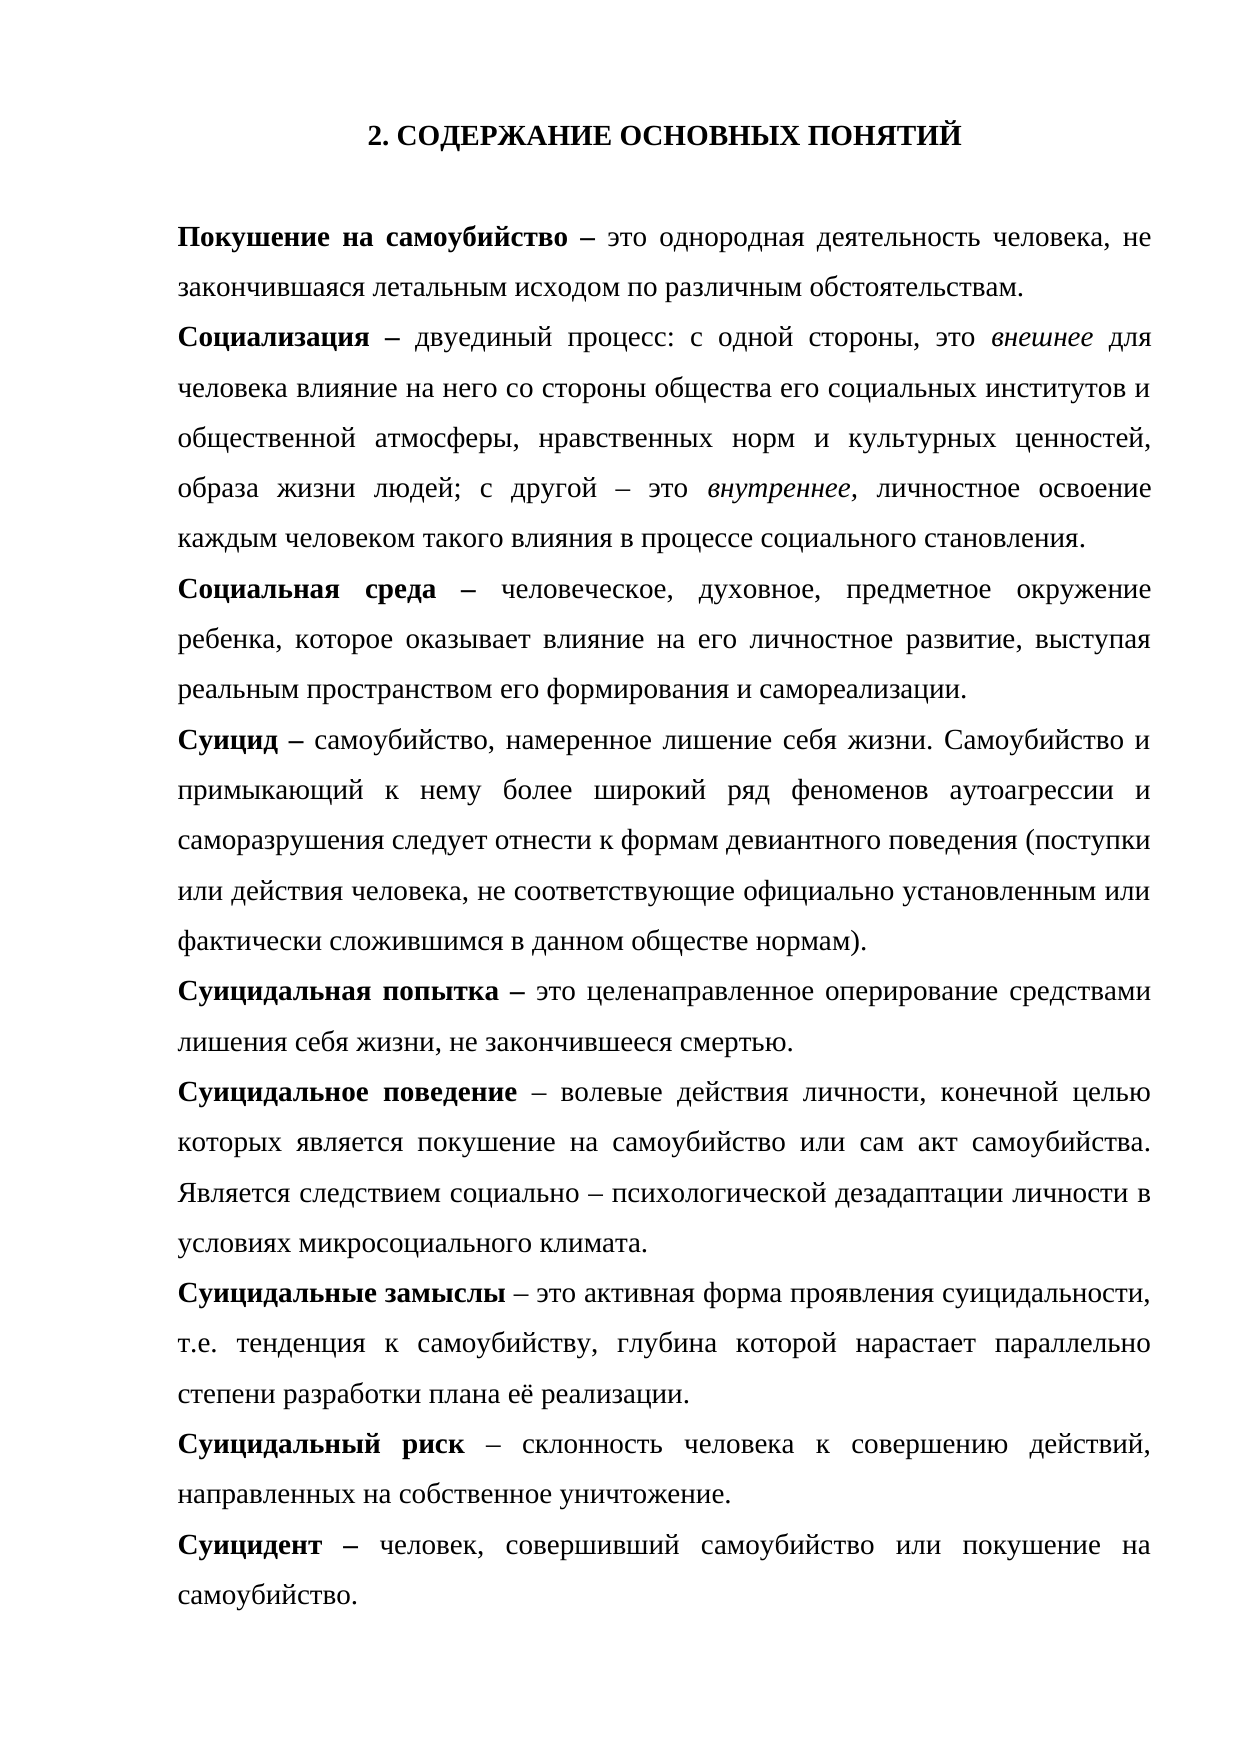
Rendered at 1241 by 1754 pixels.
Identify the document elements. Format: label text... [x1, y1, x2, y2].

text Суицид – самоубийство, намеренное лишение себя жизни. Самоубийство и примыкающий к нему более широкий ряд феноменов аутоагрессии и саморазрушения следует отнести к формам девиантного поведения (поступки или действия человека, не соответствующие официально установленным или фактически сложившимся в данном обществе нормам). [177, 722, 1152, 957]
text 2. СОДЕРЖАНИЕ ОСНОВНЫХ ПОНЯТИЙ [177, 118, 1152, 152]
text Покушение на самоубийство – это однородная деятельность человека, не закончившаяся летальным исходом по различным обстоятельствам. [177, 219, 1152, 303]
text Суицидальные замыслы – это активная форма проявления суицидальности, т.е. тенденция к самоубийству, глубина которой нарастает параллельно степени разработки плана её реализации. [177, 1275, 1152, 1409]
text Суицидент – человек, совершивший самоубийство или покушение на самоубийство. [177, 1527, 1152, 1611]
text Социализация – двуединый процесс: с одной стороны, это внешнее для человека влияние на него со стороны общества его социальных институтов и общественной атмосферы, нравственных норм и культурных ценностей, образа жизни людей; с другой – это внутреннее, личностное освоение каждым человеком такого влияния в процессе социального становления. [177, 319, 1152, 554]
text Суицидальная попытка – это целенаправленное оперирование средствами лишения себя жизни, не закончившееся смертью. [177, 973, 1152, 1057]
text Суицидальное поведение – волевые действия личности, конечной целью которых является покушение на самоубийство или сам акт самоубийства. Является следствием социально – психологической дезадаптации личности в условиях микросоциального климата. [177, 1074, 1152, 1258]
text Социальная среда – человеческое, духовное, предметное окружение ребенка, которое оказывает влияние на его личностное развитие, выступая реальным пространством его формирования и самореализации. [177, 571, 1152, 705]
text Суицидальный риск – склонность человека к совершению действий, направленных на собственное уничтожение. [177, 1426, 1152, 1510]
